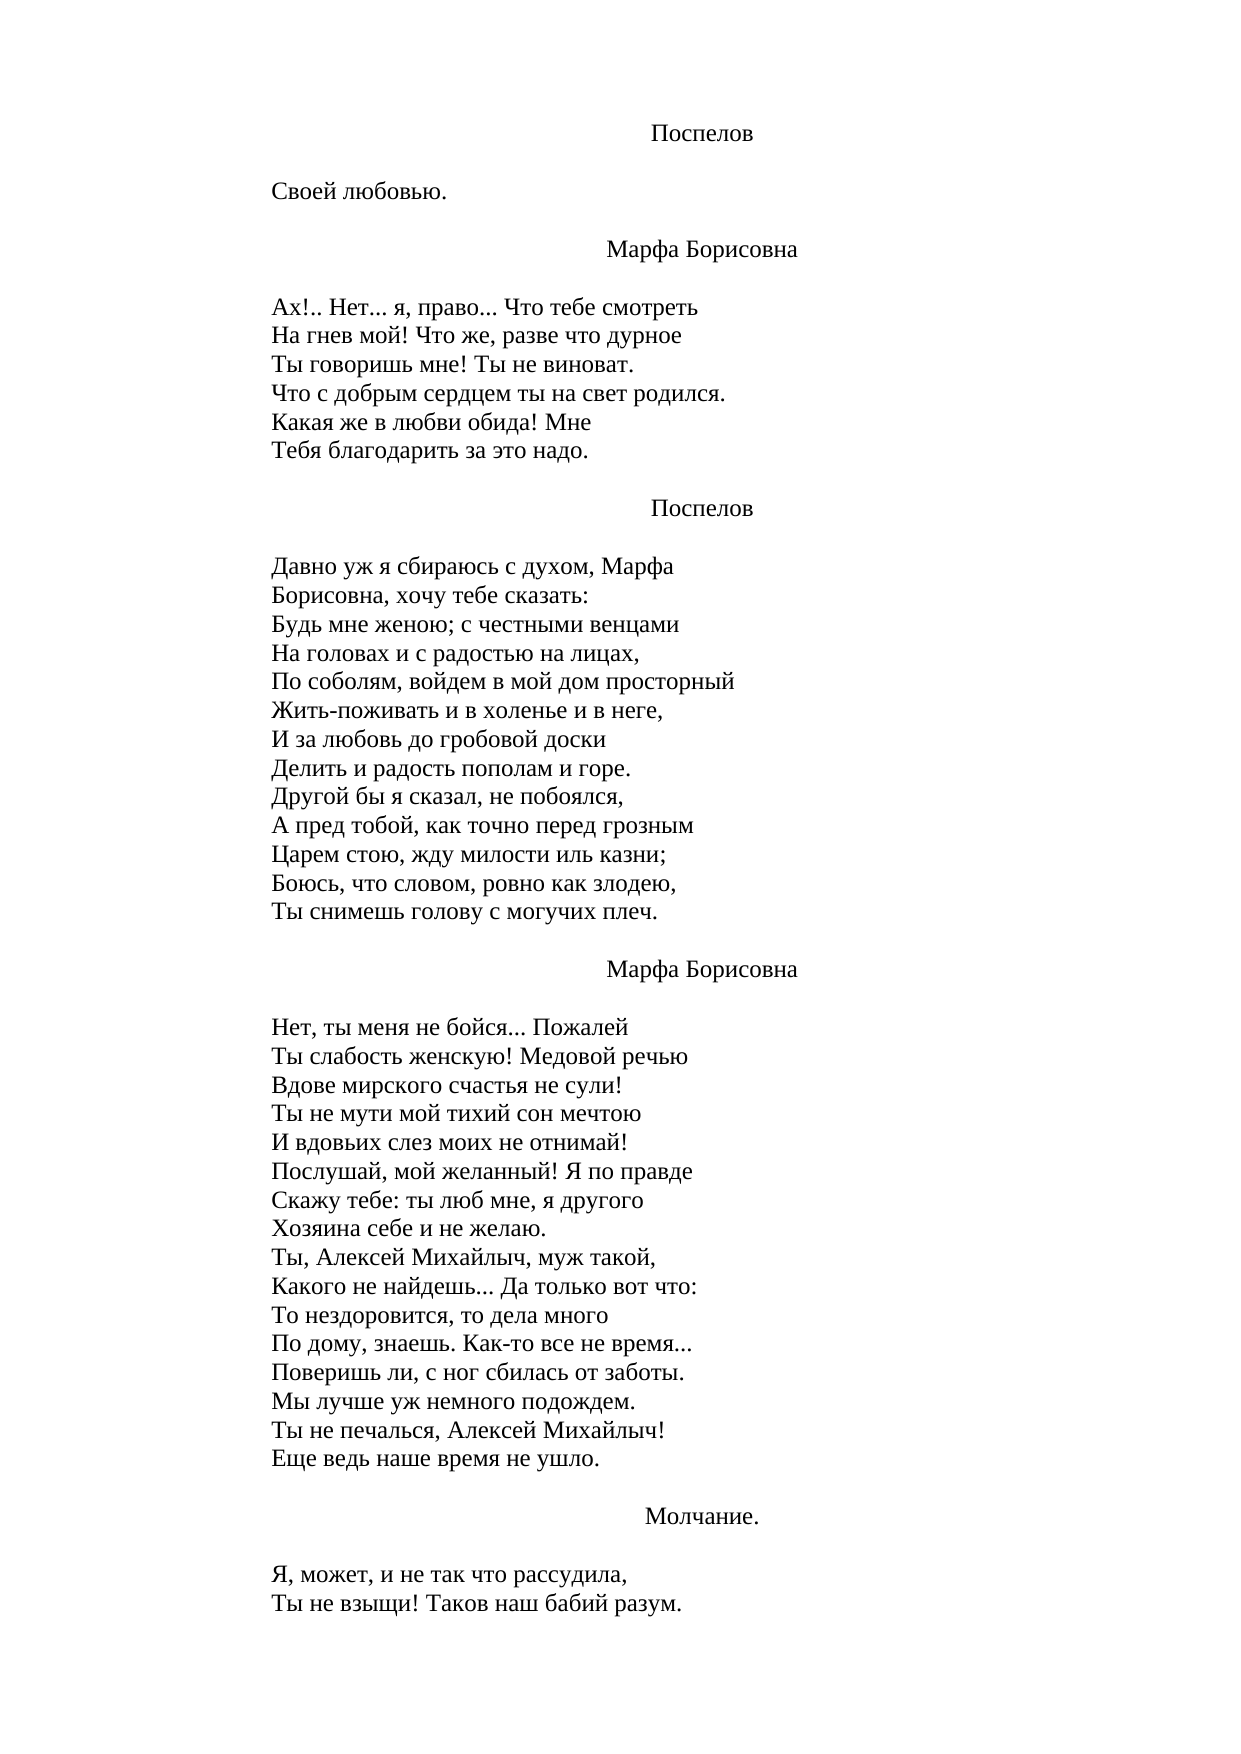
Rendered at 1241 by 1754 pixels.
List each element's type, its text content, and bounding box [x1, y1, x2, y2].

text Послушай, мой желанный! Я по правде [252, 1156, 1152, 1185]
text Боюсь, что словом, ровно как злодею, [252, 868, 1152, 896]
text Делить и радость пополам и горе. [252, 753, 1152, 781]
text Давно уж я сбираюсь с духом, Марфа [252, 551, 1152, 580]
text И вдовьих слез моих не отнимай! [252, 1127, 1152, 1156]
text Еще ведь наше время не ушло. [252, 1443, 1152, 1472]
text Ты слабость женскую! Медовой речью [252, 1041, 1152, 1070]
text Борисовна, хочу тебе сказать: [252, 580, 1152, 609]
text Поверишь ли, с ног сбилась от заботы. [252, 1357, 1152, 1386]
text Поспелов [252, 118, 1152, 147]
text Ты снимешь голову с могучих плеч. [252, 896, 1152, 925]
text Своей любовью. [252, 176, 1152, 205]
text Будь мне женою; с честными венцами [252, 609, 1152, 638]
text Вдове мирского счастья не сули! [252, 1070, 1152, 1098]
text Жить-поживать и в холенье и в неге, [252, 695, 1152, 724]
text Другой бы я сказал, не побоялся, [252, 781, 1152, 810]
text По соболям, войдем в мой дом просторный [252, 666, 1152, 695]
text Ты не печалься, Алексей Михайлыч! [252, 1415, 1152, 1443]
text На головах и с радостью на лицах, [252, 638, 1152, 666]
text Поспелов [252, 493, 1152, 522]
text Я, может, и не так что рассудила, [252, 1559, 1152, 1588]
text Какая же в любви обида! Мне [252, 407, 1152, 436]
text Что с добрым сердцем ты на свет родился. [252, 378, 1152, 407]
text На гнев мой! Что же, разве что дурное [252, 321, 1152, 349]
text Нет, ты меня не бойся... Пожалей [252, 1012, 1152, 1041]
text Ты, Алексей Михайлыч, муж такой, [252, 1242, 1152, 1271]
text Мы лучше уж немного подождем. [252, 1386, 1152, 1415]
text Тебя благодарить за это надо. [252, 436, 1152, 464]
text Ах!.. Нет... я, право... Что тебе смотреть [252, 292, 1152, 321]
text По дому, знаешь. Как-то все не время... [252, 1328, 1152, 1357]
text Какого не найдешь... Да только вот что: [252, 1271, 1152, 1300]
text Царем стою, жду милости иль казни; [252, 839, 1152, 868]
text А пред тобой, как точно перед грозным [252, 810, 1152, 839]
text Молчание. [252, 1501, 1152, 1530]
text Скажу тебе: ты люб мне, я другого [252, 1185, 1152, 1213]
text Ты не мути мой тихий сон мечтою [252, 1098, 1152, 1127]
text Марфа Борисовна [252, 234, 1152, 263]
text Ты не взыщи! Таков наш бабий разум. [252, 1588, 1152, 1617]
text Ты говоришь мне! Ты не виноват. [252, 349, 1152, 378]
text Хозяина себе и не желаю. [252, 1213, 1152, 1242]
text То нездоровится, то дела много [252, 1300, 1152, 1328]
text Марфа Борисовна [252, 954, 1152, 983]
text И за любовь до гробовой доски [252, 724, 1152, 753]
